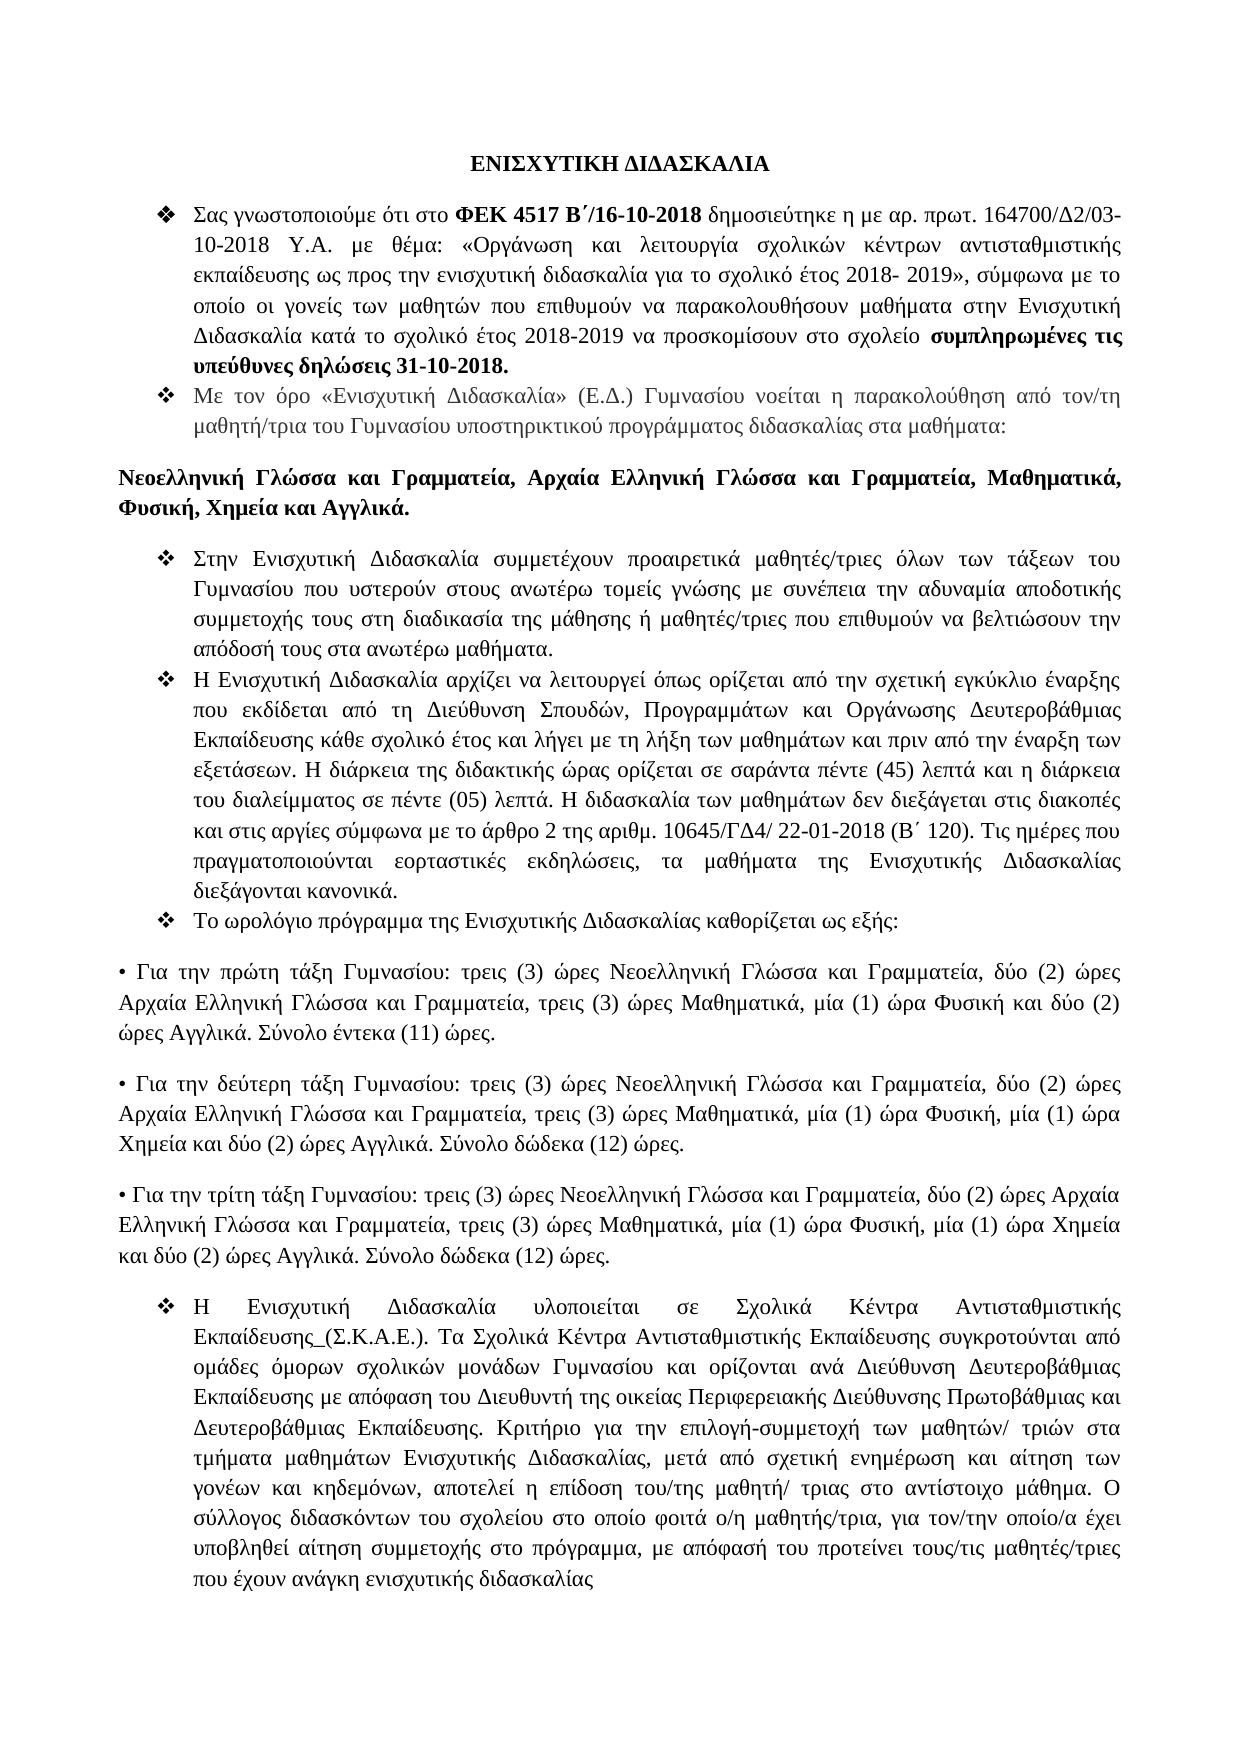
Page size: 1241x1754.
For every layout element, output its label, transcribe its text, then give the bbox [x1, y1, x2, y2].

list Η Ενισχυτική Διδασκαλία αρχίζει να λειτουργεί όπως ορίζεται από την σχετική εγκύκλιο έναρξης που εκδίδεται από τη Διεύθυνση Σπουδών, Προγραμμάτων και Οργάνωσης Δευτεροβάθμιας Εκπαίδευσης κάθε σχολικό έτος και λήγει με τη λήξη των μαθημάτων και πριν από την έναρξη των εξετάσεων. Η διάρκεια της διδακτικής ώρας ορίζεται σε σαράντα πέντε (45) λεπτά και η διάρκεια του διαλείμματος σε πέντε (05) λεπτά. Η διδασκαλία των μαθημάτων δεν διεξάγεται στις διακοπές και στις αργίες σύμφωνα με το άρθρο 2 της αριθμ. 10645/ΓΔ4/ 22-01-2018 (Β΄ 120). Τις ημέρες που πραγματοποιούνται εορταστικές εκδηλώσεις, τα μαθήματα της Ενισχυτικής Διδασκαλίας διεξάγονται κανονικά. [156, 666, 1122, 903]
list Σας γνωστοποιούμε ότι στο ΦΕΚ 4517 Β΄/16-10-2018 δημοσιεύτηκε η με αρ. πρωτ. 164700/Δ2/03-10-2018 Υ.Α. με θέμα: «Οργάνωση και λειτουργία σχολικών κέντρων αντισταθμιστικής εκπαίδευσης ως προς την ενισχυτική διδασκαλία για το σχολικό έτος 2018- 2019», σύμφωνα με το οποίο οι γονείς των μαθητών που επιθυμούν να παρακολουθήσουν μαθήματα στην Ενισχυτική Διδασκαλία κατά το σχολικό έτος 2018-2019 να προσκομίσουν στο σχολείο συμπληρωμένες τις υπεύθυνες δηλώσεις 31-10-2018. [156, 201, 1122, 378]
text • Για την πρώτη τάξη Γυμνασίου: τρεις (3) ώρες Νεοελληνική Γλώσσα και Γραμματεία, δύο (2) ώρες Αρχαία Ελληνική Γλώσσα και Γραμματεία, τρεις (3) ώρες Μαθηματικά, μία (1) ώρα Φυσική και δύο (2) ώρες Αγγλικά. Σύνολο έντεκα (11) ώρες. [118, 958, 1122, 1045]
list Με τον όρο «Ενισχυτική Διδασκαλία» (Ε.Δ.) Γυμνασίου νοείται η παρακολούθηση από τον/τη μαθητή/τρια του Γυμνασίου υποστηρικτικού προγράμματος διδασκαλίας στα μαθήματα: [156, 382, 1122, 439]
text ΕΝΙΣΧΥΤΙΚΗ ΔΙΔΑΣΚΑΛΙΑ [118, 150, 1122, 176]
list Στην Ενισχυτική Διδασκαλία συμμετέχουν προαιρετικά μαθητές/τριες όλων των τάξεων του Γυμνασίου που υστερούν στους ανωτέρω τομείς γνώσης με συνέπεια την αδυναμία αποδοτικής συμμετοχής τους στη διαδικασία της μάθησης ή μαθητές/τριες που επιθυμούν να βελτιώσουν την απόδοσή τους στα ανωτέρω μαθήματα. [156, 545, 1122, 662]
text Νεοελληνική Γλώσσα και Γραμματεία, Αρχαία Ελληνική Γλώσσα και Γραμματεία, Μαθηματικά, Φυσική, Χημεία και Αγγλικά. [118, 463, 1122, 520]
list Η Ενισχυτική Διδασκαλία υλοποιείται σε Σχολικά Κέντρα Αντισταθμιστικής Εκπαίδευσης_(Σ.Κ.Α.Ε.). Τα Σχολικά Κέντρα Αντισταθμιστικής Εκπαίδευσης συγκροτούνται από ομάδες όμορων σχολικών μονάδων Γυμνασίου και ορίζονται ανά Διεύθυνση Δευτεροβάθμιας Εκπαίδευσης με απόφαση του Διευθυντή της οικείας Περιφερειακής Διεύθυνσης Πρωτοβάθμιας και Δευτεροβάθμιας Εκπαίδευσης. Κριτήριο για την επιλογή-συμμετοχή των μαθητών/ τριών στα τμήματα μαθημάτων Ενισχυτικής Διδασκαλίας, μετά από σχετική ενημέρωση και αίτηση των γονέων και κηδεμόνων, αποτελεί η επίδοση του/της μαθητή/ τριας στο αντίστοιχο μάθημα. Ο σύλλογος διδασκόντων του σχολείου στο οποίο φοιτά ο/η μαθητής/τρια, για τον/την οποίο/α έχει υποβληθεί αίτηση συμμετοχής στο πρόγραμμα, με απόφασή του προτείνει τους/τις μαθητές/τριες που έχουν ανάγκη ενισχυτικής διδασκαλίας [156, 1293, 1122, 1591]
list Το ωρολόγιο πρόγραμμα της Ενισχυτικής Διδασκαλίας καθορίζεται ως εξής: [156, 907, 1122, 934]
text • Για την δεύτερη τάξη Γυμνασίου: τρεις (3) ώρες Νεοελληνική Γλώσσα και Γραμματεία, δύο (2) ώρες Αρχαία Ελληνική Γλώσσα και Γραμματεία, τρεις (3) ώρες Μαθηματικά, μία (1) ώρα Φυσική, μία (1) ώρα Χημεία και δύο (2) ώρες Αγγλικά. Σύνολο δώδεκα (12) ώρες. [118, 1070, 1122, 1157]
text • Για την τρίτη τάξη Γυμνασίου: τρεις (3) ώρες Νεοελληνική Γλώσσα και Γραμματεία, δύο (2) ώρες Αρχαία Ελληνική Γλώσσα και Γραμματεία, τρεις (3) ώρες Μαθηματικά, μία (1) ώρα Φυσική, μία (1) ώρα Χημεία και δύο (2) ώρες Αγγλικά. Σύνολο δώδεκα (12) ώρες. [118, 1181, 1122, 1268]
